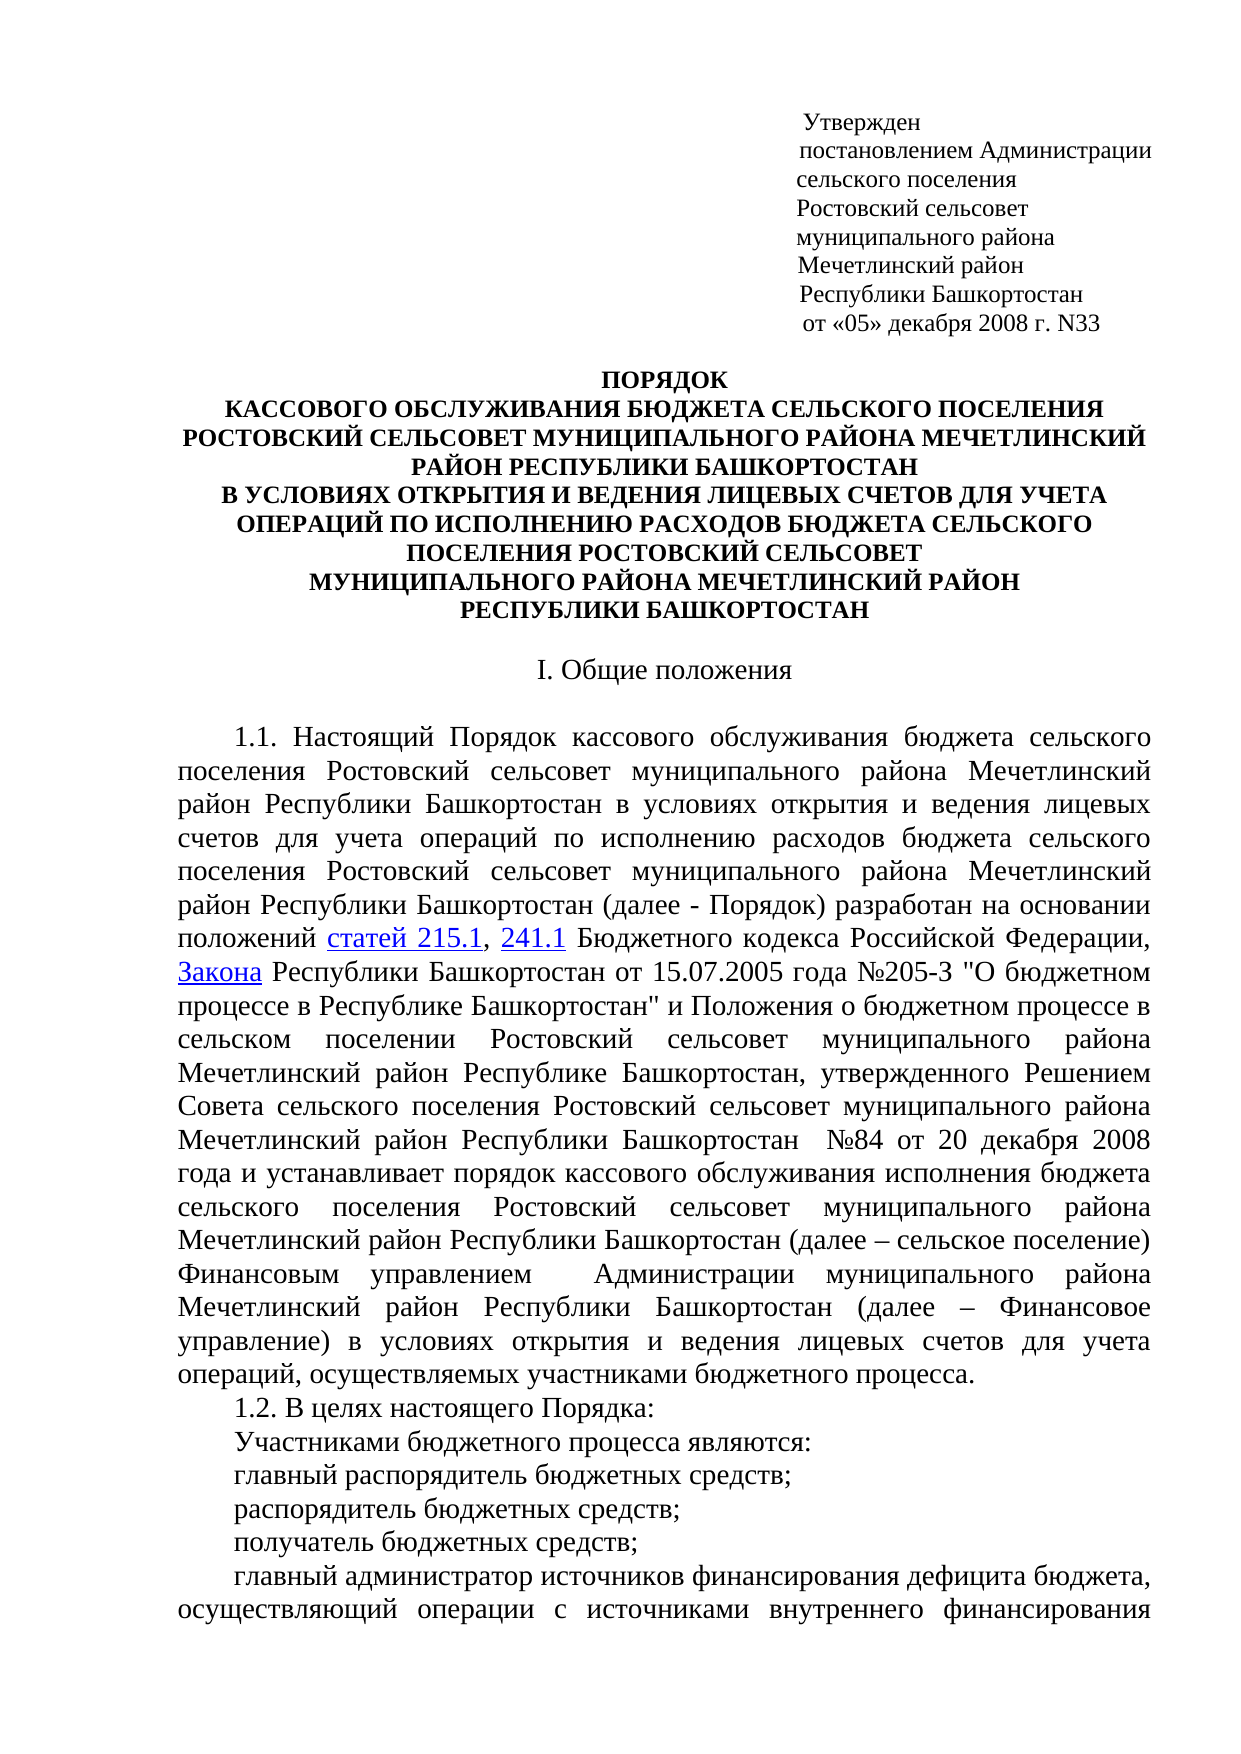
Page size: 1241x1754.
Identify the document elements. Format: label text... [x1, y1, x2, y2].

text МУНИЦИПАЛЬНОГО РАЙОНА МЕЧЕТЛИНСКИЙ РАЙОН [177, 567, 1152, 595]
text 1.1. Настоящий Порядок кассового обслуживания бюджета сельского поселения Ростовский сельсовет муниципального района Мечетлинский район Республики Башкортостан в условиях открытия и ведения лицевых счетов для учета операций по исполнению расходов бюджета сельского поселения Ростовский сельсовет муниципального района Мечетлинский район Республики Башкортостан (далее - Порядок) разработан на основании положений статей 215.1, 241.1 Бюджетного кодекса Российской Федерации, Закона Республики Башкортостан от 15.07.2005 года №205-З "О бюджетном процессе в Республике Башкортостан" и Положения о бюджетном процессе в сельском поселении Ростовский сельсовет муниципального района Мечетлинский район Республике Башкортостан, утвержденного Решением Совета сельского поселения Ростовский сельсовет муниципального района Мечетлинский район Республики Башкортостан №84 от 20 декабря 2008 года и устанавливает порядок кассового обслуживания исполнения бюджета сельского поселения Ростовский сельсовет муниципального района Мечетлинский район Республики Башкортостан (далее – сельское поселение) Финансовым управлением Администрации муниципального района Мечетлинский район Республики Башкортостан (далее – Финансовое управление) в условиях открытия и ведения лицевых счетов для учета операций, осуществляемых участниками бюджетного процесса. [177, 719, 1152, 1390]
text В УСЛОВИЯХ ОТКРЫТИЯ И ВЕДЕНИЯ ЛИЦЕВЫХ СЧЕТОВ ДЛЯ УЧЕТА [177, 480, 1152, 509]
text Участниками бюджетного процесса являются: [177, 1424, 1152, 1457]
text Ростовский сельсовет [177, 193, 1152, 222]
text сельского поселения [177, 164, 1152, 193]
text Республики Башкортостан [177, 279, 1152, 308]
text РЕСПУБЛИКИ БАШКОРТОСТАН [177, 595, 1152, 624]
text ОПЕРАЦИЙ ПО ИСПОЛНЕНИЮ РАСХОДОВ БЮДЖЕТА СЕЛЬСКОГО ПОСЕЛЕНИЯ РОСТОВСКИЙ СЕЛЬСОВЕТ [177, 509, 1152, 567]
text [177, 1558, 1152, 1625]
text 1.2. В целях настоящего Порядка: [177, 1390, 1152, 1424]
text получатель бюджетных средств; [177, 1524, 1152, 1558]
text постановлением Администрации [177, 135, 1152, 164]
text главный распорядитель бюджетных средств; [177, 1457, 1152, 1491]
text ПОРЯДОК [177, 365, 1152, 394]
text Мечетлинский район [177, 250, 1152, 279]
text I. Общие положения [177, 652, 1152, 686]
text Утвержден [177, 107, 1152, 135]
text распорядитель бюджетных средств; [177, 1491, 1152, 1524]
text от «05» декабря 2008 г. N33 [177, 308, 1152, 337]
text муниципального района [177, 222, 1152, 250]
text КАССОВОГО ОБСЛУЖИВАНИЯ БЮДЖЕТА СЕЛЬСКОГО ПОСЕЛЕНИЯ РОСТОВСКИЙ СЕЛЬСОВЕТ МУНИЦИПАЛЬНОГО РАЙОНА МЕЧЕТЛИНСКИЙ РАЙОН РЕСПУБЛИКИ БАШКОРТОСТАН [177, 394, 1152, 480]
